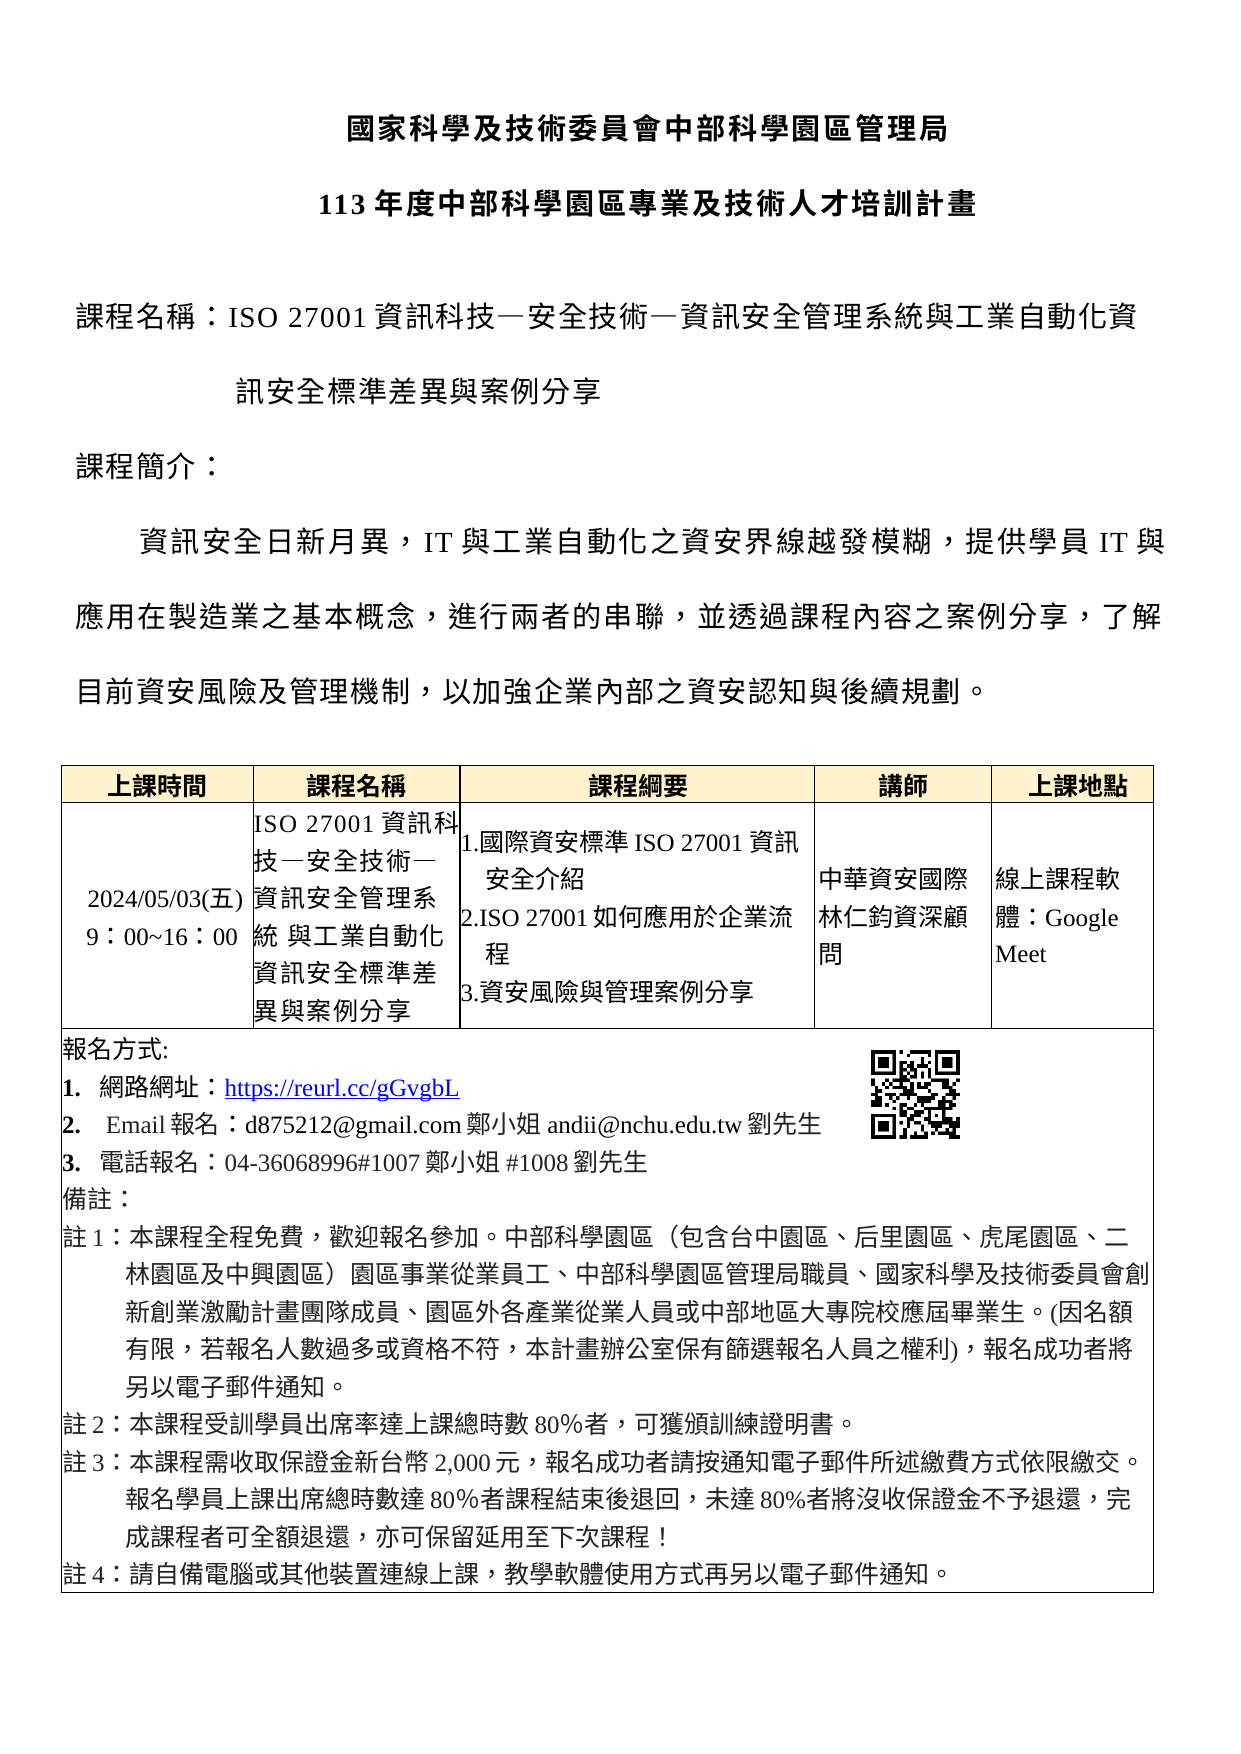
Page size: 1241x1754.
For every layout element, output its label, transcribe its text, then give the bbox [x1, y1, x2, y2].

text 國家科學及技術委員會中部科學園區管理局 [75, 89, 1219, 164]
table_header 課程名稱 [254, 766, 459, 802]
table_cell 報名方式: 網路網址：https://reurl.cc/gGvgbL Email報名：d875212@gmail.com鄭小姐 andii@nchu.edu.tw劉先生 電話報名：04-36068996#1007鄭小姐 #1008劉先生 備註： 註1：本課程全程免費，歡迎報名參加。中部科學園區（包含台中園區、后里園區、虎尾園區、二林園區及中興園區）園區事業從業員工、中部科學園區管理局職員、國家科學及技術委員會創新創業激勵計畫團隊成員、園區外各產業從業人員或中部地區大專院校應屆畢業生。(因名額有限，若報名人數過多或資格不符，本計畫辦公室保有篩選報名人員之權利)，報名成功者將另以電子郵件通知。 註2：本課程受訓學員出席率達上課總時數80％者，可獲頒訓練證明書。 註3：本課程需收取保證金新台幣2,000元，報名成功者請按通知電子郵件所述繳費方式依限繳交。報名學員上課出席總時數達80％者課程結束後退回，未達80%者將沒收保證金不予退還，完成課程者可全額退還，亦可保留延用至下次課程！ 註4：請自備電腦或其他裝置連線上課，教學軟體使用方式再另以電子郵件通知。 [62, 1029, 1153, 1592]
table_header 講師 [815, 766, 991, 802]
table_header 上課地點 [992, 766, 1153, 802]
table_cell ISO 27001資訊科技—安全技術—資訊安全管理系統 與工業自動化資訊安全標準差異與案例分享 [254, 803, 459, 1028]
table_cell 線上課程軟體：Google Meet [992, 803, 1153, 1028]
table_cell 1.國際資安標準ISO 27001 資訊安全介紹 2.ISO 27001如何應用於企業流程 3.資安風險與管理案例分享 [461, 803, 814, 1028]
text 課程簡介： [75, 427, 691, 502]
table_cell 2024/05/03(五) 9：00~16：00 [62, 803, 253, 1028]
table_header 課程綱要 [461, 766, 814, 802]
picture [862, 1042, 968, 1147]
text 課程名稱：ISO 27001資訊科技—安全技術—資訊安全管理系統與工業自動化資訊安全標準差異與案例分享 [75, 277, 1165, 427]
text 資訊安全日新月異，IT與工業自動化之資安界線越發模糊，提供學員IT與應用在製造業之基本概念，進行兩者的串聯，並透過課程內容之案例分享，了解目前資安風險及管理機制，以加強企業內部之資安認知與後續規劃。 [75, 502, 1165, 727]
table_cell 中華資安國際林仁鈞資深顧問 [815, 803, 991, 1028]
table_header 上課時間 [62, 766, 253, 802]
text 113年度中部科學園區專業及技術人才培訓計畫 [75, 164, 1219, 239]
